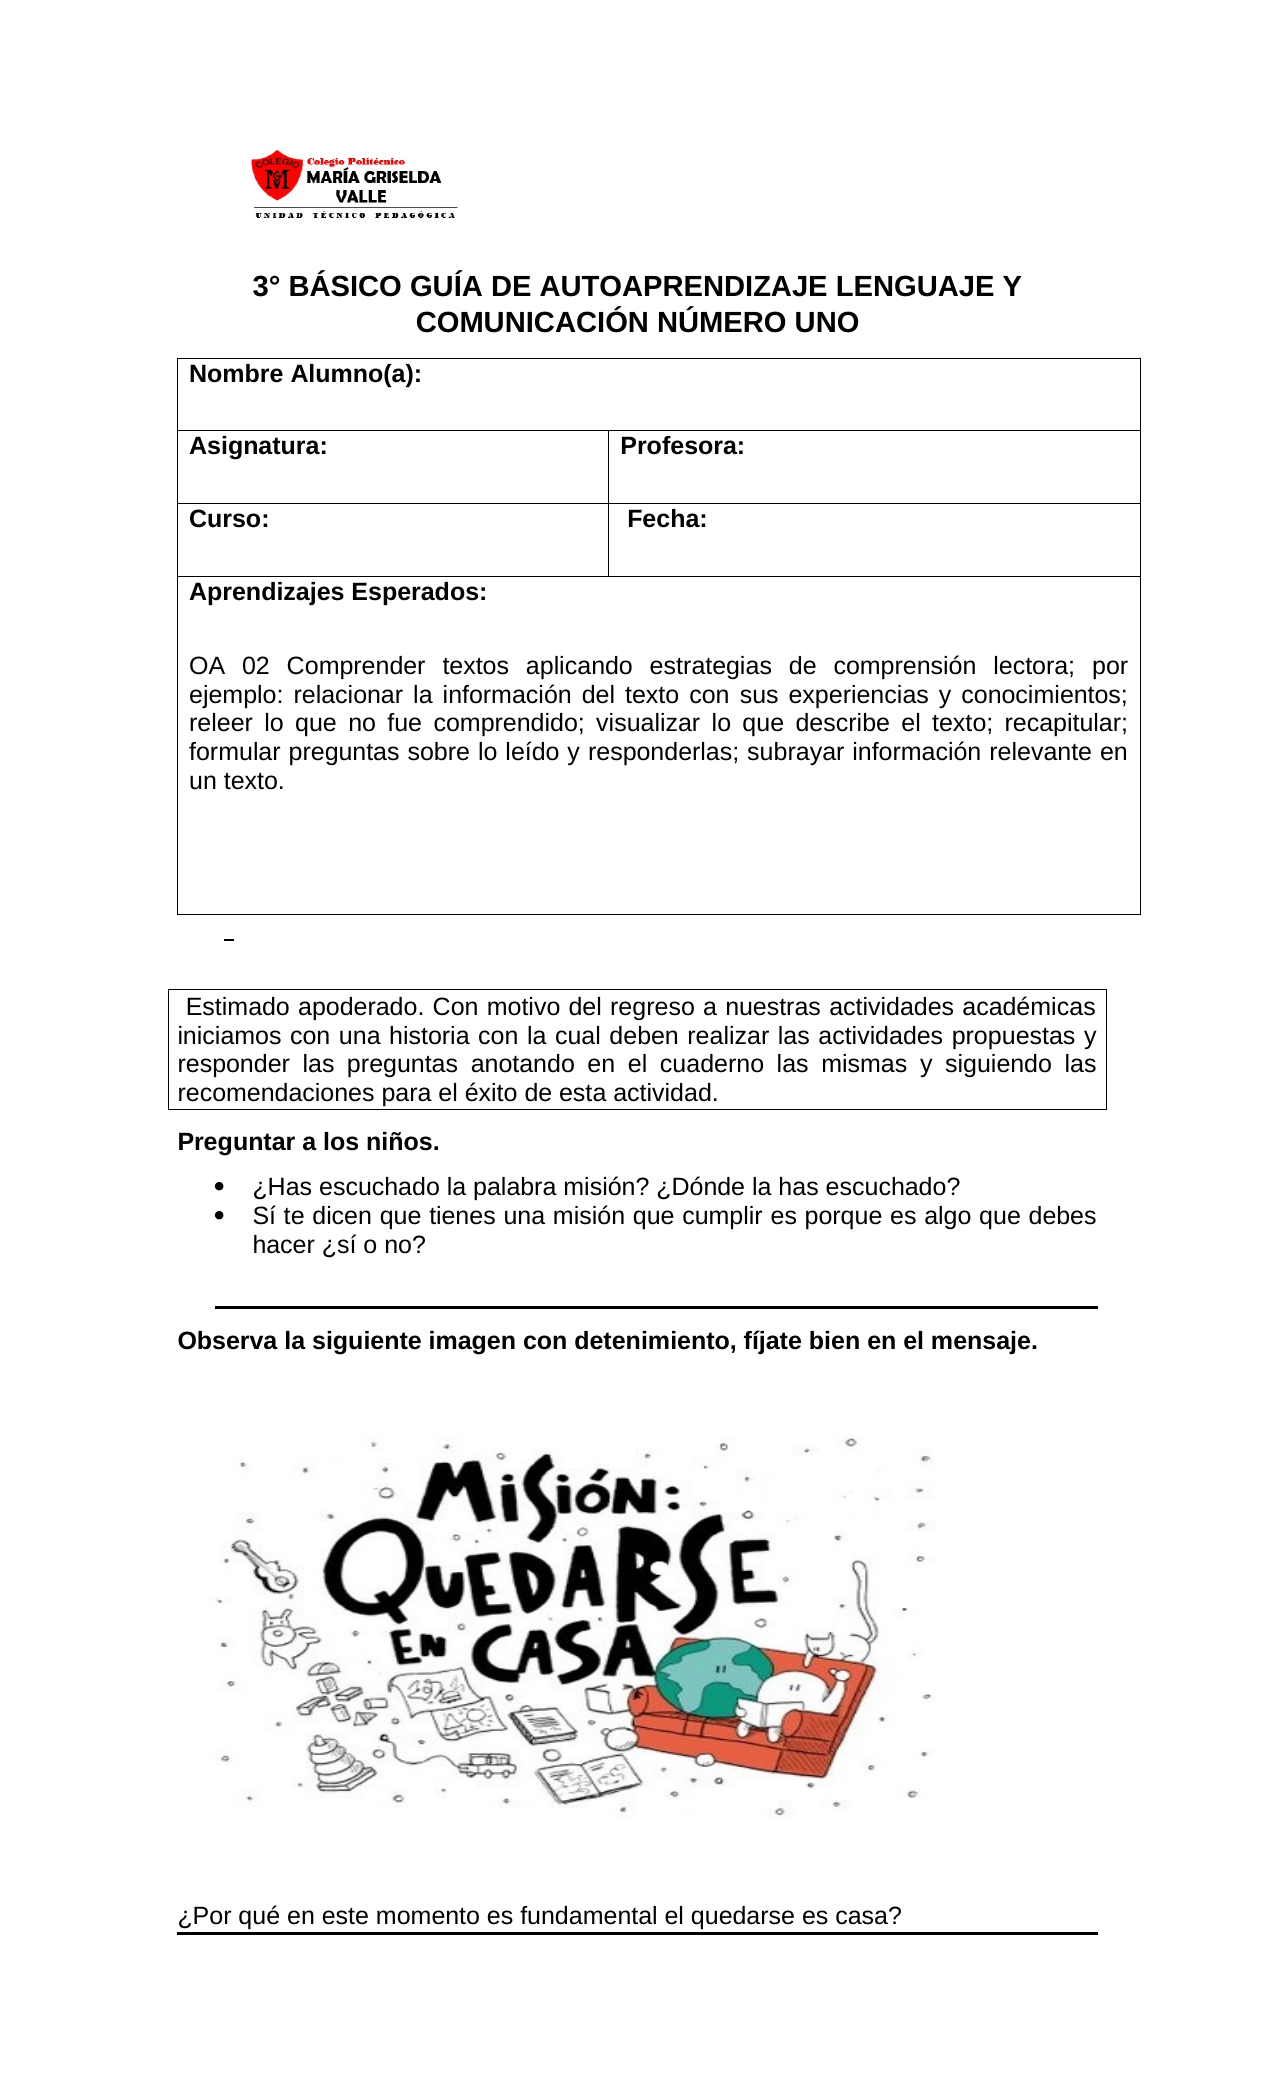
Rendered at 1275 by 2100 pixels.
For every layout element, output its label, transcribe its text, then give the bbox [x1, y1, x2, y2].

list ¿Has escuchado la palabra misión? ¿Dónde la has escuchado? [215, 1172, 1098, 1201]
picture [249, 147, 459, 222]
table_cell Curso: [178, 504, 608, 576]
table_cell Aprendizajes Esperados: OA 02 Comprender textos aplicando estrategias de comprensión lectora; por ejemplo: relacionar la información del texto con sus experiencias y conocimientos; releer lo que no fue comprendido; visualizar lo que describe el texto; recapitular; formular preguntas sobre lo leído y responderlas; subrayar información relevante en un texto. [178, 577, 1140, 914]
picture [177, 1416, 982, 1839]
text Observa la siguiente imagen con detenimiento, fíjate bien en el mensaje. [177, 1326, 1098, 1354]
text 3° BÁSICO GUÍA DE AUTOAPRENDIZAJE LENGUAJE Y COMUNICACIÓN NÚMERO UNO [177, 269, 1098, 338]
text Estimado apoderado. Con motivo del regreso a nuestras actividades académicas iniciamos con una historia con la cual deben realizar las actividades propuestas y responder las preguntas anotando en el cuaderno las mismas y siguiendo las recomendaciones para el éxito de esta actividad. [169, 990, 1106, 1109]
table_cell Asignatura: [178, 431, 608, 503]
table_cell Profesora: [609, 431, 1140, 503]
table_cell Fecha: [609, 504, 1140, 576]
list Sí te dicen que tienes una misión que cumplir es porque es algo que debes hacer ¿sí o no? [215, 1201, 1098, 1258]
text Preguntar a los niños. [177, 1127, 1098, 1155]
table_header Nombre Alumno(a): [178, 359, 1140, 430]
text ¿Por qué en este momento es fundamental el quedarse es casa? [177, 1901, 1098, 1932]
